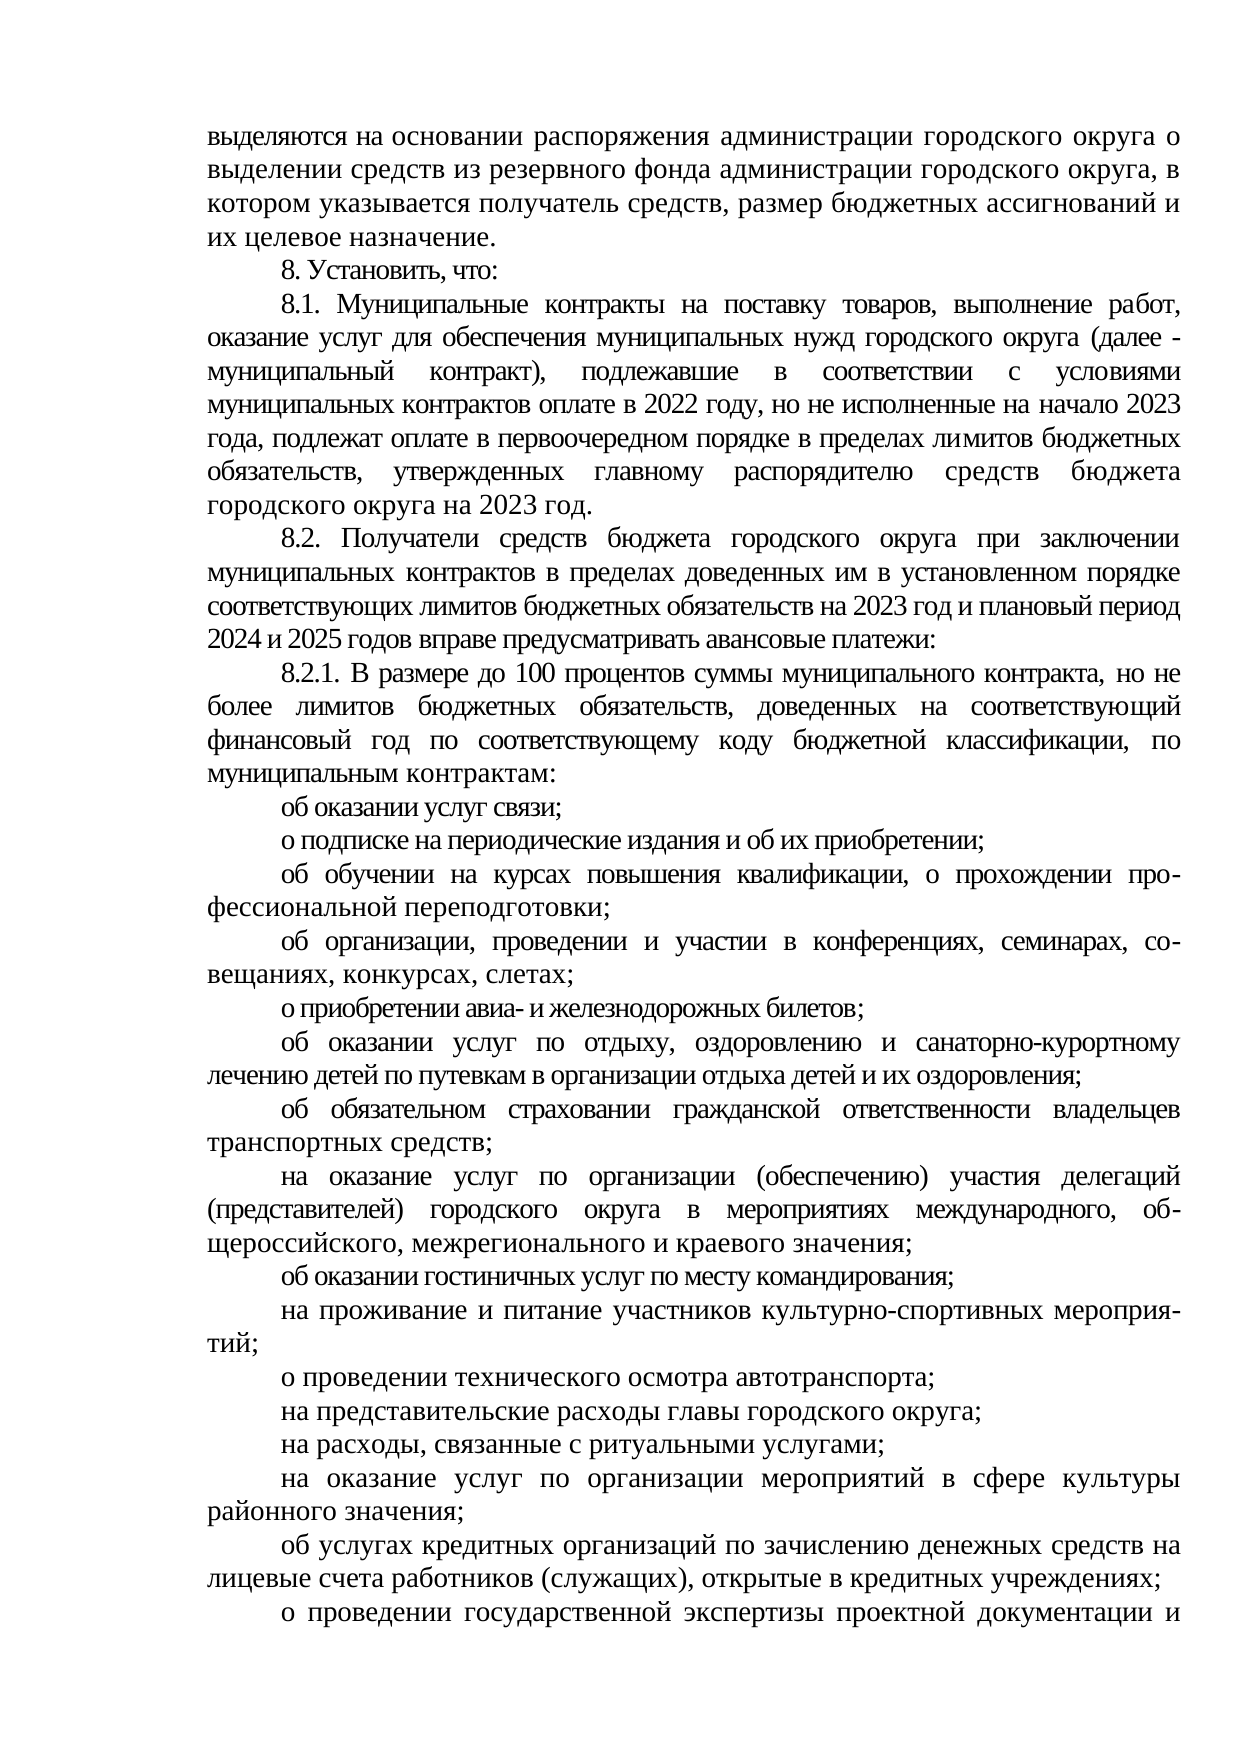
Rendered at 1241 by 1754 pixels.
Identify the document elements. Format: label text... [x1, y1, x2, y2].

text об организации, проведении и участии в конференциях, семинарах, совещаниях, конкурсах, слетах; [207, 923, 1181, 990]
text о подписке на периодические издания и об их приобретении; [207, 822, 1181, 856]
text о приобретении авиа- и железнодорожных билетов; [207, 990, 1181, 1024]
text об услугах кредитных организаций по зачислению денежных средств на лицевые счета работников (служащих), открытые в кредитных учреждениях; [207, 1527, 1181, 1594]
text об обучении на курсах повышения квалификации, о прохождении профессиональной переподготовки; [207, 856, 1181, 923]
text 8.2. Получатели средств бюджета городского округа при заключении муниципальных контрактов в пределах доведенных им в установленном порядке соответствующих лимитов бюджетных обязательств на 2023 год и плановый период 2024 и 2025 годов вправе предусматривать авансовые платежи: [207, 521, 1181, 655]
text 8.1. Муниципальные контракты на поставку товаров, выполнение работ, оказание услуг для обеспечения муниципальных нужд городского округа (далее - муниципальный контракт), подлежавшие в соответствии с условиями муниципальных контрактов оплате в 2022 году, но не исполненные на начало 2023 года, подлежат оплате в первоочередном порядке в пределах лимитов бюджетных обязательств, утвержденных главному распорядителю средств бюджета городского округа на 2023 год. [207, 286, 1181, 521]
text о проведении технического осмотра автотранспорта; [207, 1359, 1181, 1393]
text об обязательном страховании гражданской ответственности владельцев транспортных средств; [207, 1091, 1181, 1158]
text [207, 118, 1181, 252]
text на проживание и питание участников культурно-спортивных мероприятий; [207, 1292, 1181, 1359]
text 8.2.1. В размере до 100 процентов суммы муниципального контракта, но не более лимитов бюджетных обязательств, доведенных на соответствующий финансовый год по соответствующему коду бюджетной классификации, по муниципальным контрактам: [207, 655, 1181, 789]
text на расходы, связанные с ритуальными услугами; [207, 1426, 1181, 1460]
text об оказании услуг по отдыху, оздоровлению и санаторно-курортному лечению детей по путевкам в организации отдыха детей и их оздоровления; [207, 1024, 1181, 1091]
text об оказании гостиничных услуг по месту командирования; [207, 1258, 1181, 1292]
text на представительские расходы главы городского округа; [207, 1393, 1181, 1426]
text на оказание услуг по организации мероприятий в сфере культуры районного значения; [207, 1460, 1181, 1527]
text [207, 1594, 1181, 1627]
text на оказание услуг по организации (обеспечению) участия делегаций (представителей) городского округа в мероприятиях международного, общероссийского, межрегионального и краевого значения; [207, 1158, 1181, 1258]
text 8. Установить, что: [207, 252, 1181, 286]
text об оказании услуг связи; [207, 789, 1181, 822]
